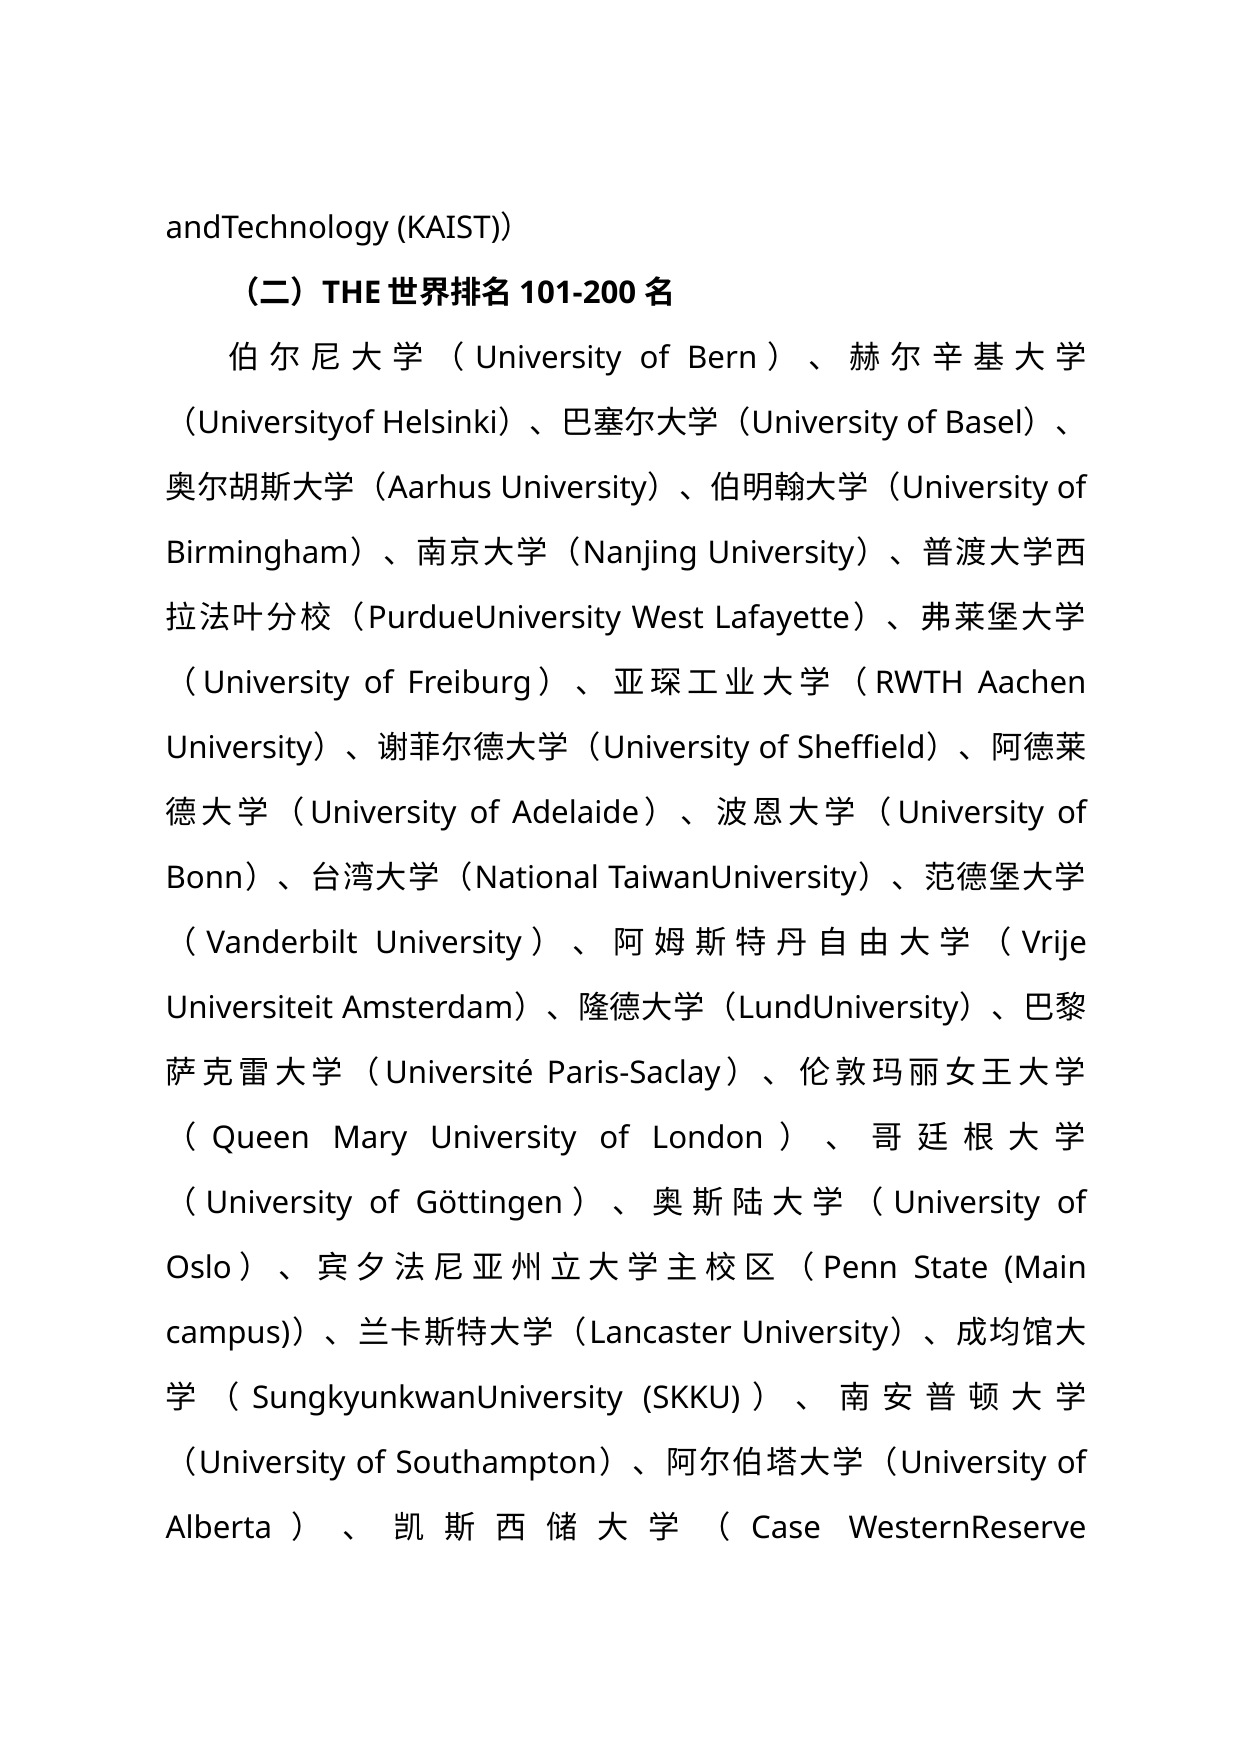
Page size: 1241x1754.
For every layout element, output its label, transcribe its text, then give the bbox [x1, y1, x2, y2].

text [165, 323, 1087, 1558]
text （二）THE世界排名101-200 名 [165, 258, 1087, 323]
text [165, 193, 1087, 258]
